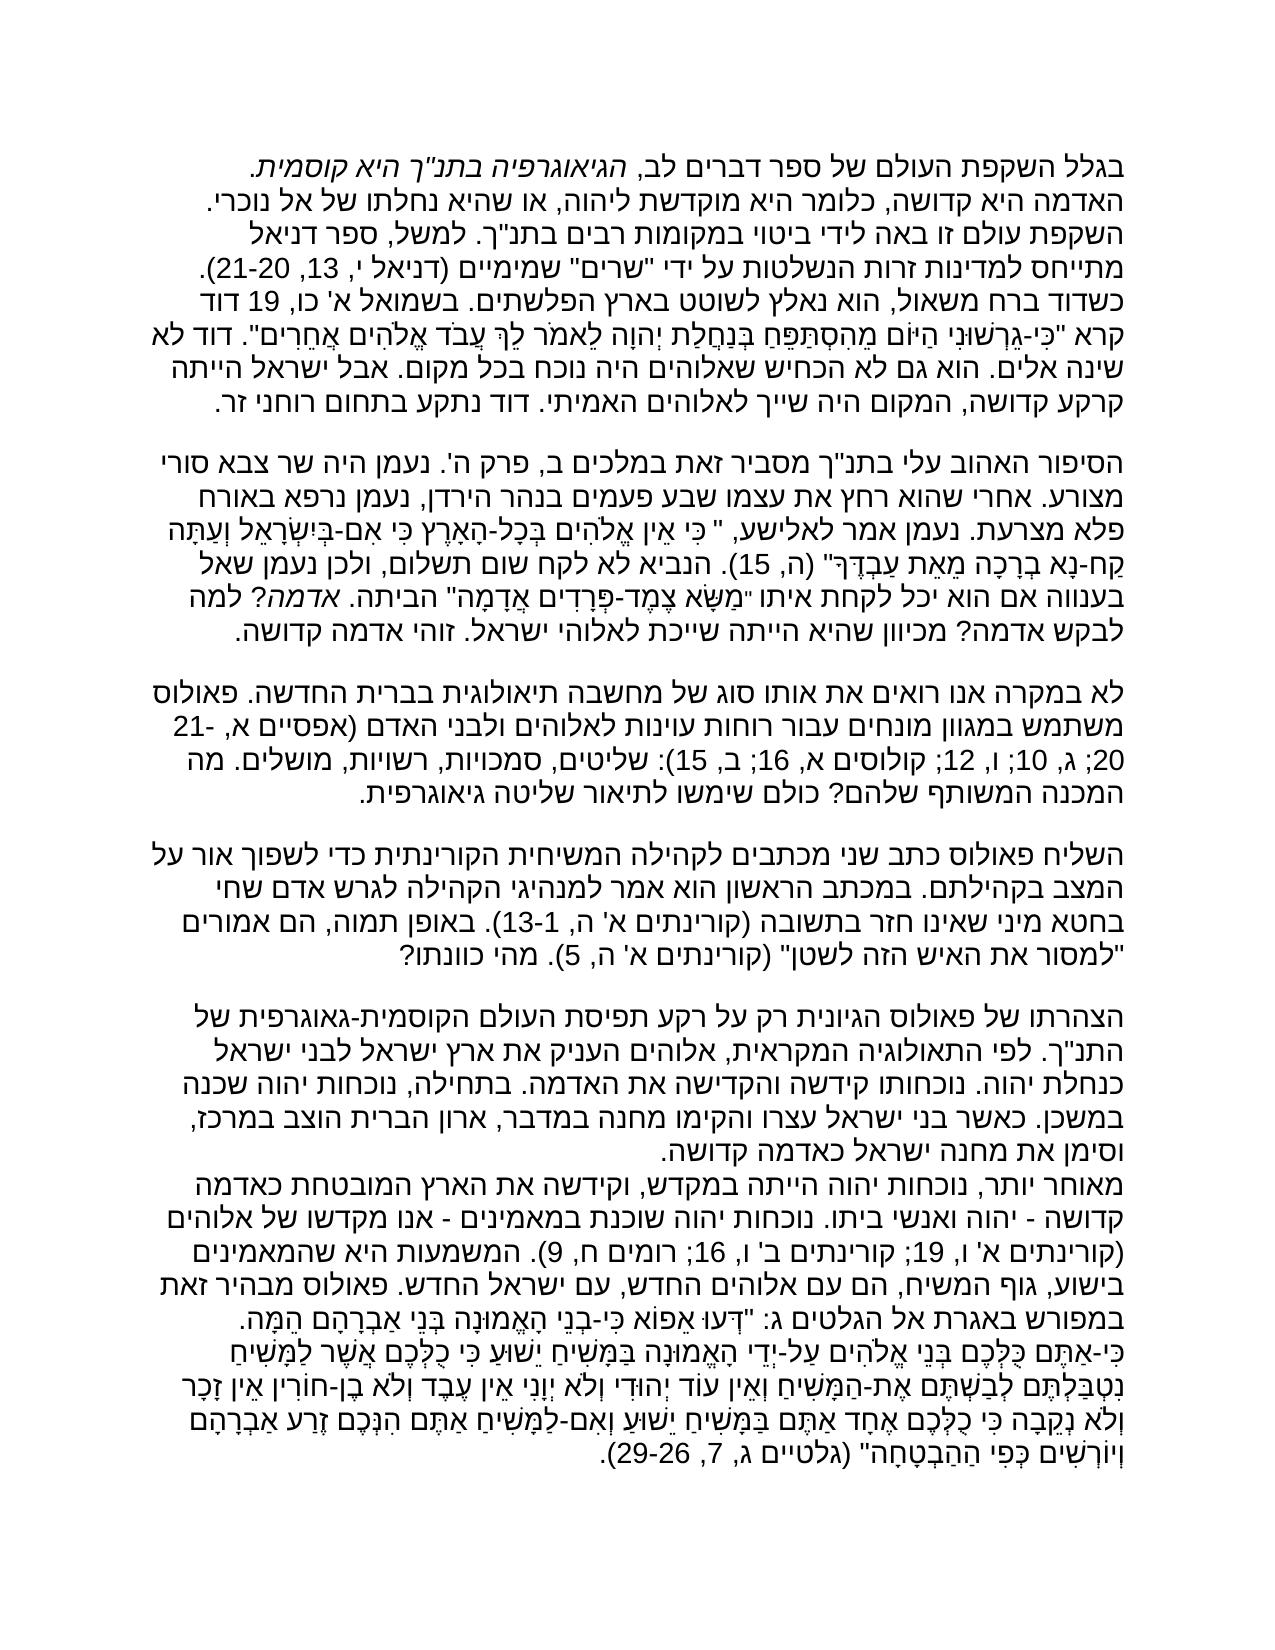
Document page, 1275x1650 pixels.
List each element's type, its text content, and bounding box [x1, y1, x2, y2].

text השליח פאולוס כתב שני מכתבים לקהילה המשיחית הקורינתית כדי לשפוך אור על המצב בקהילתם. במכתב הראשון הוא אמר למנהיגי הקהילה לגרש אדם שחי בחטא מיני שאינו חזר בתשובה (קורינתים א' ה, 13-1). באופן תמוה, הם אמורים "למסור את האיש הזה לשטן" (קורינתים א' ה, 5). מהי כוונתו? [150, 838, 1125, 1000]
text הצהרתו של פאולוס הגיונית רק על רקע תפיסת העולם הקוסמית-גאוגרפית של התנ"ך. לפי התאולוגיה המקראית, אלוהים העניק את ארץ ישראל לבני ישראל כנחלת יהוה. נוכחותו קידשה והקדישה את האדמה. בתחילה, נוכחות יהוה שכנה במשכן. כאשר בני ישראל עצרו והקימו מחנה במדבר, ארון הברית הוצב במרכז, וסימן את מחנה ישראל כאדמה קדושה. [150, 1000, 1125, 1168]
text הסיפור האהוב עלי בתנ"ך מסביר זאת במלכים ב, פרק ה'. נעמן היה שר צבא סורי מצורע. אחרי שהוא רחץ את עצמו שבע פעמים בנהר הירדן, נעמן נרפא באורח פלא מצרעת. נעמן אמר לאלישע, " כִּי אֵין אֱלֹהִים בְּכָל-הָאָרֶץ כִּי אִם-בְּיִשְׂרָאֵל וְעַתָּה קַח-נָא בְרָכָה מֵאֵת עַבְדֶּךָ" (ה, 15). הנביא לא לקח שום תשלום, ולכן נעמן שאל בענווה אם הוא יכל לקחת איתו "מַשָּׂא צֶמֶד-פְּרָדִים אֲדָמָה" הביתה. אדמה? למה לבקש אדמה? מכיוון שהיא הייתה שייכת לאלוהי ישראל. זוהי אדמה קדושה. [150, 446, 1125, 676]
text מאוחר יותר, נוכחות יהוה הייתה במקדש, וקידשה את הארץ המובטחת כאדמה קדושה - יהוה ואנשי ביתו. נוכחות יהוה שוכנת במאמינים - אנו מקדשו של אלוהים (קורינתים א' ו, 19; קורינתים ב' ו, 16; רומים ח, 9). המשמעות היא שהמאמינים בישוע, גוף המשיח, הם עם אלוהים החדש, עם ישראל החדש. פאולוס מבהיר זאת במפורש באגרת אל הגלטים ג: "דְּעוּ אֵפוֹא כִּי-בְנֵי הָאֱמוּנָה בְּנֵי אַבְרָהָם הֵמָּה. כִּי-אַתֶּם כֻּלְּכֶם בְּנֵי אֱלֹהִים עַל-יְדֵי הָאֱמוּנָה בַּמָּשִׁיחַ יֵשׁוּעַ׃ כִּי כֻלְּכֶם אֲשֶׁר לַמָּשִׁיחַ נִטְבַּלְתֶּם לְבַשְׁתֶּם אֶת-הַמָּשִׁיחַ׃ וְאֵין עוֹד יְהוּדִי וְלֹא יְוָנִי אֵין עֶבֶד וְלֹא בֶן-חוֹרִין אֵין זָכָר וְלֹא נְקֵבָה כִּי כֻלְּכֶם אֶחָד אַתֶּם בַּמָּשִׁיחַ יֵשׁוּעַ׃ וְאִם-לַמָּשִׁיחַ אַתֶּם הִנְּכֶם זֶרַע אַבְרָהָם וְיוֹרְשִׁים כְּפִי הַהַבְטָחָה" (גלטיים ג, 7, 29-26). [150, 1168, 1125, 1469]
text בגלל השקפת העולם של ספר דברים לב, הגיאוגרפיה בתנ"ך היא קוסמית. האדמה היא קדושה, כלומר היא מוקדשת ליהוה, או שהיא נחלתו של אל נוכרי. השקפת עולם זו באה לידי ביטוי במקומות רבים בתנ"ך. למשל, ספר דניאל מתייחס למדינות זרות הנשלטות על ידי "שרים" שמימיים (דניאל י, 13, 21-20). כשדוד ברח משאול, הוא נאלץ לשוטט בארץ הפלשתים. בשמואל א' כו, 19 דוד קרא "כִּי-גֵרְשׁוּנִי הַיּוֹם מֵהִסְתַּפֵּחַ בְּנַחֲלַת יְהוָה לֵאמֹר לֵךְ עֲבֹד אֱלֹהִים אֲחֵרִים". דוד לא שינה אלים. הוא גם לא הכחיש שאלוהים היה נוכח בכל מקום. אבל ישראל הייתה קרקע קדושה, המקום היה שייך לאלוהים האמיתי. דוד נתקע בתחום רוחני זר. [150, 150, 1125, 446]
text לא במקרה אנו רואים את אותו סוג של מחשבה תיאולוגית בברית החדשה. פאולוס משתמש במגוון מונחים עבור רוחות עוינות לאלוהים ולבני האדם (אפסיים א, 21-20; ג, 10; ו, 12; קולוסים א, 16; ב, 15): שליטים, סמכויות, רשויות, מושלים. מה המכנה המשותף שלהם? כולם שימשו לתיאור שליטה גיאוגרפית. [150, 676, 1125, 838]
